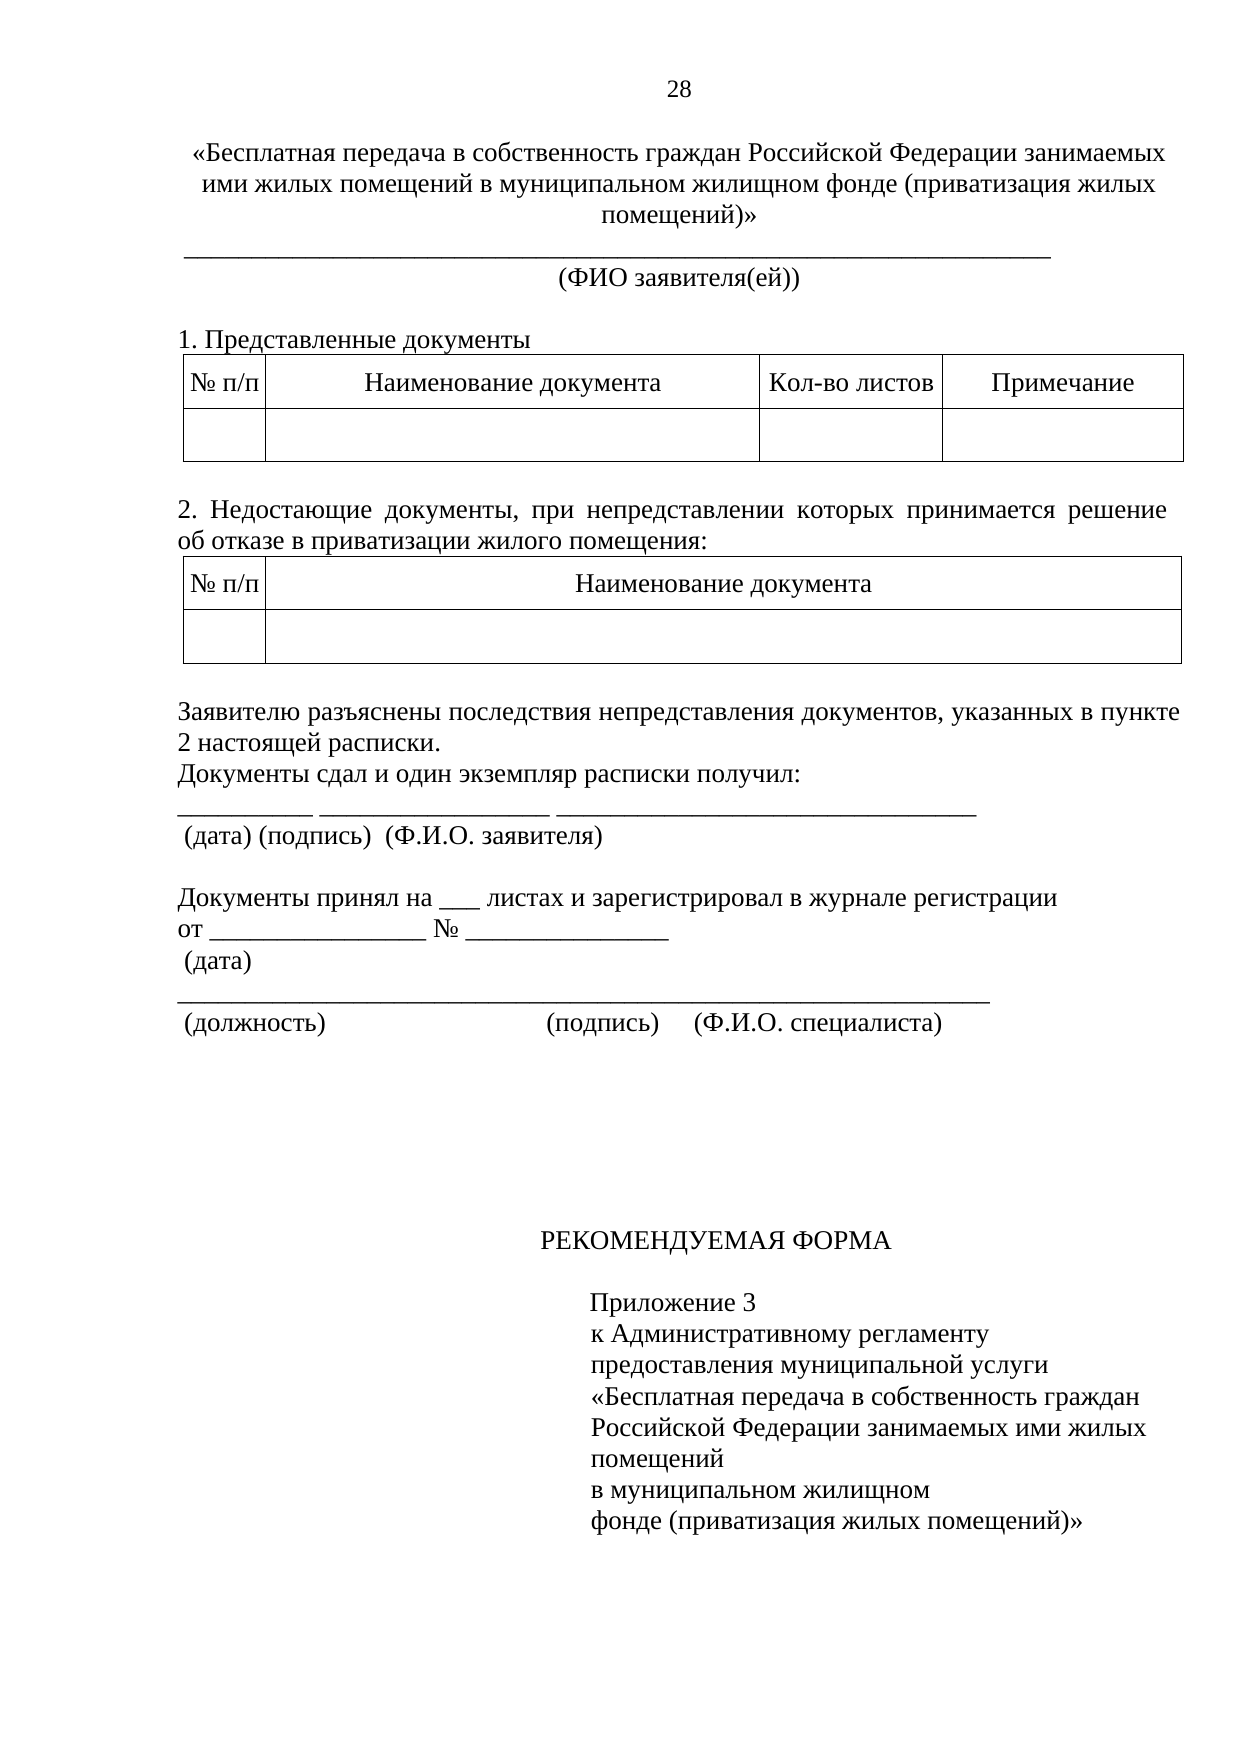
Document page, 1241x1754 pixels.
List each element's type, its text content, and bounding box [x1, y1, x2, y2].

table_header Наименование документа [266, 355, 759, 408]
text (должность) (подпись) (Ф.И.О. специалиста) [177, 1006, 1181, 1037]
text 2. Недостающие документы, при непредставлении которых принимается решение об отказе в приватизации жилого помещения: [177, 493, 1181, 556]
text (дата) (подпись) (Ф.И.О. заявителя) [177, 819, 1181, 850]
text Приложение 3 [177, 1286, 1181, 1317]
text предоставления муниципальной услуги [591, 1349, 1181, 1380]
table_cell [184, 610, 265, 662]
text от ________________ № _______________ [177, 913, 1181, 944]
table_header № п/п [184, 557, 265, 609]
table_cell [760, 409, 942, 461]
text к Административному регламенту [591, 1317, 1181, 1349]
table_cell [266, 610, 1181, 662]
table_header № п/п [184, 355, 265, 408]
text Документы сдал и один экземпляр расписки получил: [177, 757, 1181, 788]
text (дата) [177, 944, 1181, 975]
text ________________________________________________________________ [177, 229, 1181, 261]
table_header Наименование документа [266, 557, 1181, 609]
text Документы принял на ___ листах и зарегистрировал в журнале регистрации [177, 881, 1181, 913]
table_header Кол-во листов [760, 355, 942, 408]
table_header Примечание [943, 355, 1183, 408]
text 1. Представленные документы [177, 323, 1181, 354]
text __________ _________________ _______________________________ [177, 788, 1181, 819]
text ____________________________________________________________ [177, 975, 1181, 1006]
text (ФИО заявителя(ей)) [177, 261, 1181, 292]
table_cell [943, 409, 1183, 461]
table_cell [266, 409, 759, 461]
text РЕКОМЕНДУЕМАЯ ФОРМА [177, 1224, 1181, 1255]
table_cell [184, 409, 265, 461]
text Заявителю разъяснены последствия непредставления документов, указанных в пункте 2 настоящей расписки. [177, 694, 1181, 757]
